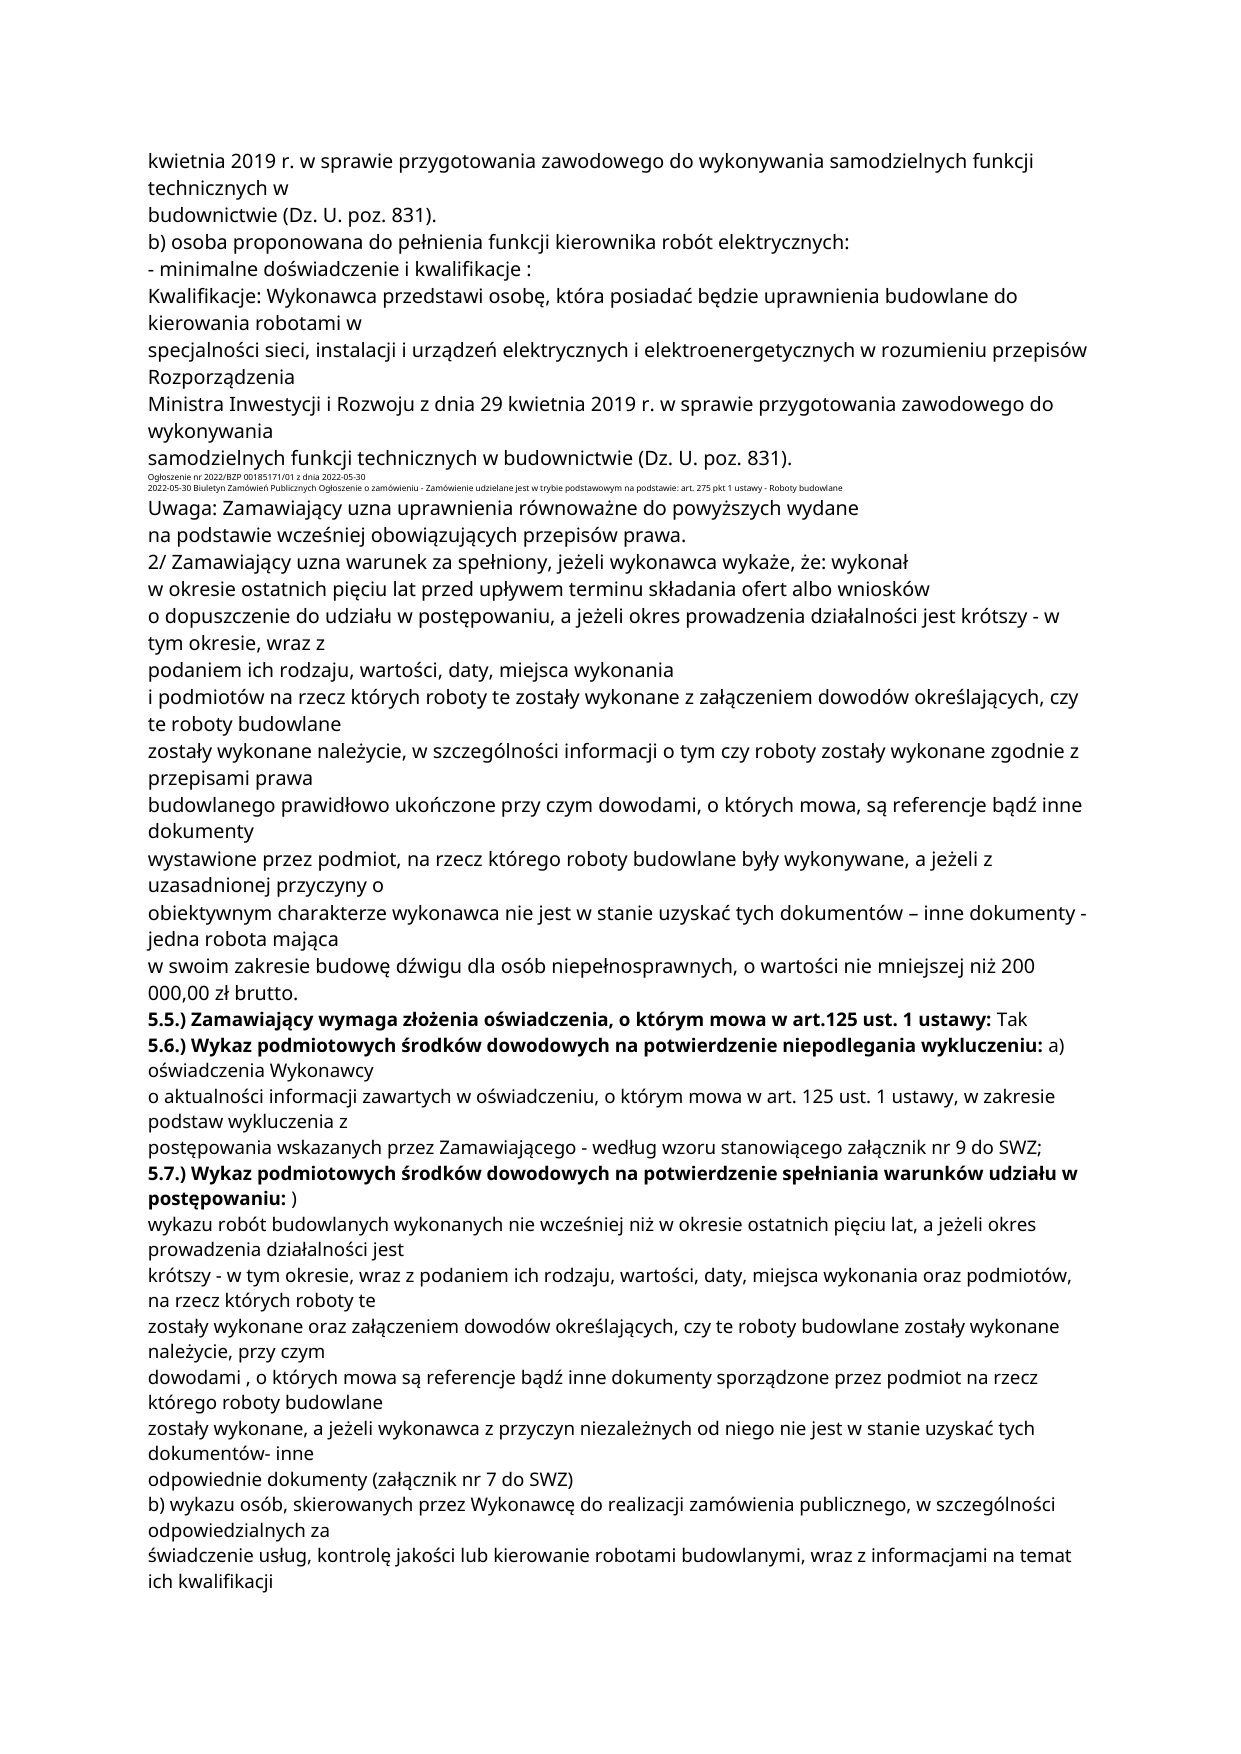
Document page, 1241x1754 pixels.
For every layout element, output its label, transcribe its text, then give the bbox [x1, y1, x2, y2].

text Ministra Inwestycji i Rozwoju z dnia 29 kwietnia 2019 r. w sprawie przygotowania zawodowego do wykonywania [148, 390, 1093, 444]
text na podstawie wcześniej obowiązujących przepisów prawa. [148, 521, 1093, 548]
text w swoim zakresie budowę dźwigu dla osób niepełnosprawnych, o wartości nie mniejszej niż 200 000,00 zł brutto. [148, 953, 1093, 1007]
text o dopuszczenie do udziału w postępowaniu, a jeżeli okres prowadzenia działalności jest krótszy - w tym okresie, wraz z [148, 602, 1093, 656]
text specjalności sieci, instalacji i urządzeń elektrycznych i elektroenergetycznych w rozumieniu przepisów Rozporządzenia [148, 336, 1093, 390]
text samodzielnych funkcji technicznych w budownictwie (Dz. U. poz. 831). [148, 444, 1093, 471]
text i podmiotów na rzecz których roboty te zostały wykonane z załączeniem dowodów określających, czy te roboty budowlane [148, 683, 1093, 737]
text 5.6.) Wykaz podmiotowych środków dowodowych na potwierdzenie niepodlegania wykluczeniu: a) oświadczenia Wykonawcy [148, 1032, 1093, 1083]
text wystawione przez podmiot, na rzecz którego roboty budowlane były wykonywane, a jeżeli z uzasadnionej przyczyny o [148, 845, 1093, 899]
text b) osoba proponowana do pełnienia funkcji kierownika robót elektrycznych: [148, 228, 1093, 256]
text dowodami , o których mowa są referencje bądź inne dokumenty sporządzone przez podmiot na rzecz którego roboty budowlane [148, 1364, 1093, 1415]
text kwietnia 2019 r. w sprawie przygotowania zawodowego do wykonywania samodzielnych funkcji technicznych w [148, 148, 1093, 202]
text postępowania wskazanych przez Zamawiającego - według wzoru stanowiącego załącznik nr 9 do SWZ; [148, 1134, 1093, 1160]
text wykazu robót budowlanych wykonanych nie wcześniej niż w okresie ostatnich pięciu lat, a jeżeli okres prowadzenia działalności jest [148, 1211, 1093, 1262]
text świadczenie usług, kontrolę jakości lub kierowanie robotami budowlanymi, wraz z informacjami na temat ich kwalifikacji [148, 1543, 1093, 1594]
text o aktualności informacji zawartych w oświadczeniu, o którym mowa w art. 125 ust. 1 ustawy, w zakresie podstaw wykluczenia z [148, 1083, 1093, 1134]
text 2/ Zamawiający uzna warunek za spełniony, jeżeli wykonawca wykaże, że: wykonał [148, 548, 1093, 575]
text 5.7.) Wykaz podmiotowych środków dowodowych na potwierdzenie spełniania warunków udziału w postępowaniu: ) [148, 1160, 1093, 1211]
text - minimalne doświadczenie i kwalifikacje : [148, 256, 1093, 282]
text budowlanego prawidłowo ukończone przy czym dowodami, o których mowa, są referencje bądź inne dokumenty [148, 791, 1093, 845]
text zostały wykonane, a jeżeli wykonawca z przyczyn niezależnych od niego nie jest w stanie uzyskać tych dokumentów- inne [148, 1415, 1093, 1466]
text obiektywnym charakterze wykonawca nie jest w stanie uzyskać tych dokumentów – inne dokumenty - jedna robota mająca [148, 899, 1093, 953]
text w okresie ostatnich pięciu lat przed upływem terminu składania ofert albo wniosków [148, 575, 1093, 602]
text budownictwie (Dz. U. poz. 831). [148, 202, 1093, 228]
text 5.5.) Zamawiający wymaga złożenia oświadczenia, o którym mowa w art.125 ust. 1 ustawy: Tak [148, 1007, 1093, 1032]
text Kwalifikacje: Wykonawca przedstawi osobę, która posiadać będzie uprawnienia budowlane do kierowania robotami w [148, 282, 1093, 336]
text zostały wykonane oraz załączeniem dowodów określających, czy te roboty budowlane zostały wykonane należycie, przy czym [148, 1313, 1093, 1364]
text b) wykazu osób, skierowanych przez Wykonawcę do realizacji zamówienia publicznego, w szczególności odpowiedzialnych za [148, 1492, 1093, 1543]
text odpowiednie dokumenty (załącznik nr 7 do SWZ) [148, 1466, 1093, 1492]
text zostały wykonane należycie, w szczególności informacji o tym czy roboty zostały wykonane zgodnie z przepisami prawa [148, 737, 1093, 791]
text podaniem ich rodzaju, wartości, daty, miejsca wykonania [148, 656, 1093, 683]
text Uwaga: Zamawiający uzna uprawnienia równoważne do powyższych wydane [148, 494, 1093, 521]
text krótszy - w tym okresie, wraz z podaniem ich rodzaju, wartości, daty, miejsca wykonania oraz podmiotów, na rzecz których roboty te [148, 1262, 1093, 1313]
